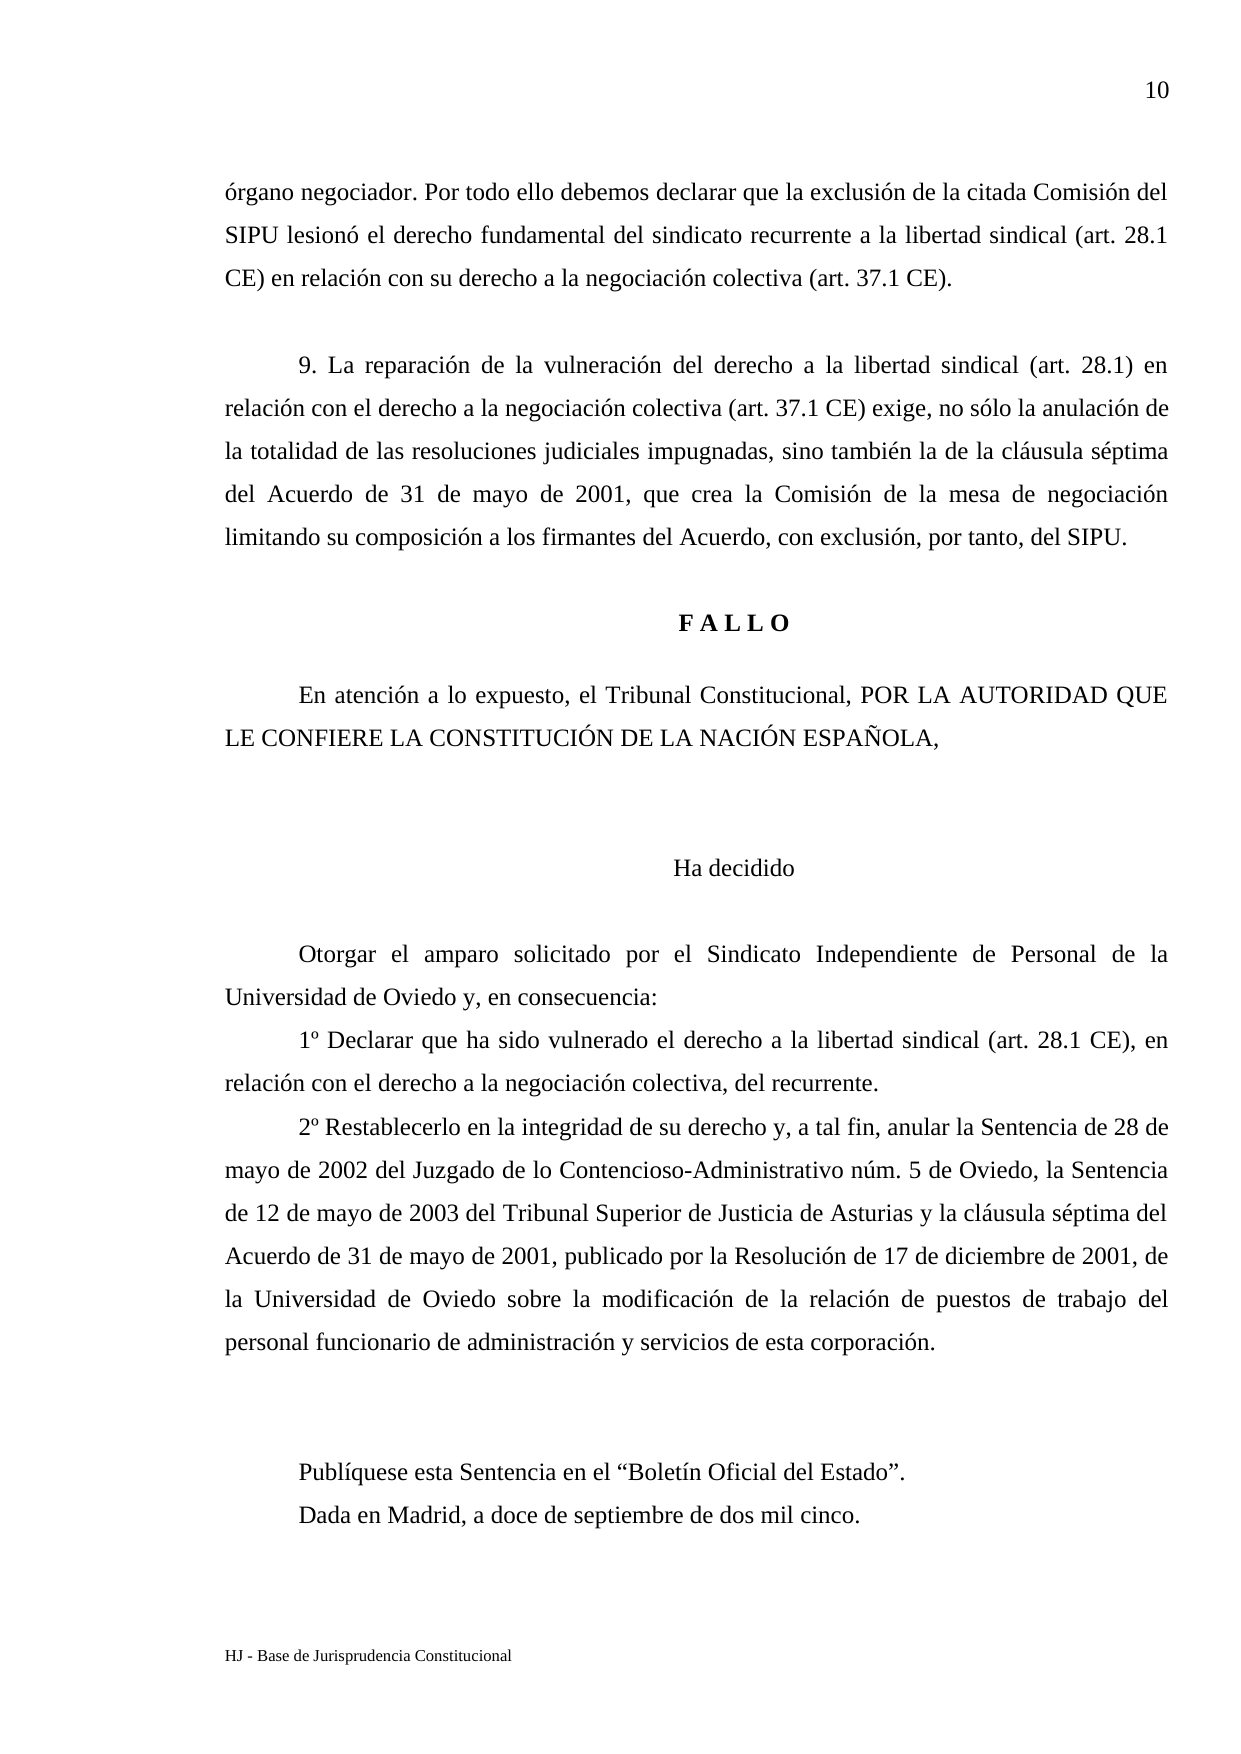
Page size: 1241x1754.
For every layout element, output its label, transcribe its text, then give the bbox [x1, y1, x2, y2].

text Publíquese esta Sentencia en el “Boletín Oficial del Estado”. [224, 1457, 1169, 1485]
text Dada en Madrid, a doce de septiembre de dos mil cinco. [224, 1500, 1169, 1528]
text Ha decidido [224, 853, 1169, 882]
text En atención a lo expuesto, el Tribunal Constitucional, POR LA AUTORIDAD QUE LE CONFIERE LA CONSTITUCIÓN DE LA NACIÓN ESPAÑOLA, [224, 680, 1169, 752]
text Otorgar el amparo solicitado por el Sindicato Independiente de Personal de la Universidad de Oviedo y, en consecuencia: [224, 939, 1169, 1011]
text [224, 177, 1169, 292]
text 2º Restablecerlo en la integridad de su derecho y, a tal fin, anular la Sentencia de 28 de mayo de 2002 del Juzgado de lo Contencioso-Administrativo núm. 5 de Oviedo, la Sentencia de 12 de mayo de 2003 del Tribunal Superior de Justicia de Asturias y la cláusula séptima del Acuerdo de 31 de mayo de 2001, publicado por la Resolución de 17 de diciembre de 2001, de la Universidad de Oviedo sobre la modificación de la relación de puestos de trabajo del personal funcionario de administración y servicios de esta corporación. [224, 1112, 1169, 1356]
text 1º Declarar que ha sido vulnerado el derecho a la libertad sindical (art. 28.1 CE), en relación con el derecho a la negociación colectiva, del recurrente. [224, 1025, 1169, 1097]
text 9. La reparación de la vulneración del derecho a la libertad sindical (art. 28.1) en relación con el derecho a la negociación colectiva (art. 37.1 CE) exige, no sólo la anulación de la totalidad de las resoluciones judiciales impugnadas, sino también la de la cláusula séptima del Acuerdo de 31 de mayo de 2001, que crea la Comisión de la mesa de negociación limitando su composición a los firmantes del Acuerdo, con exclusión, por tanto, del SIPU. [224, 350, 1169, 551]
subtitle F A L L O [224, 608, 1169, 637]
